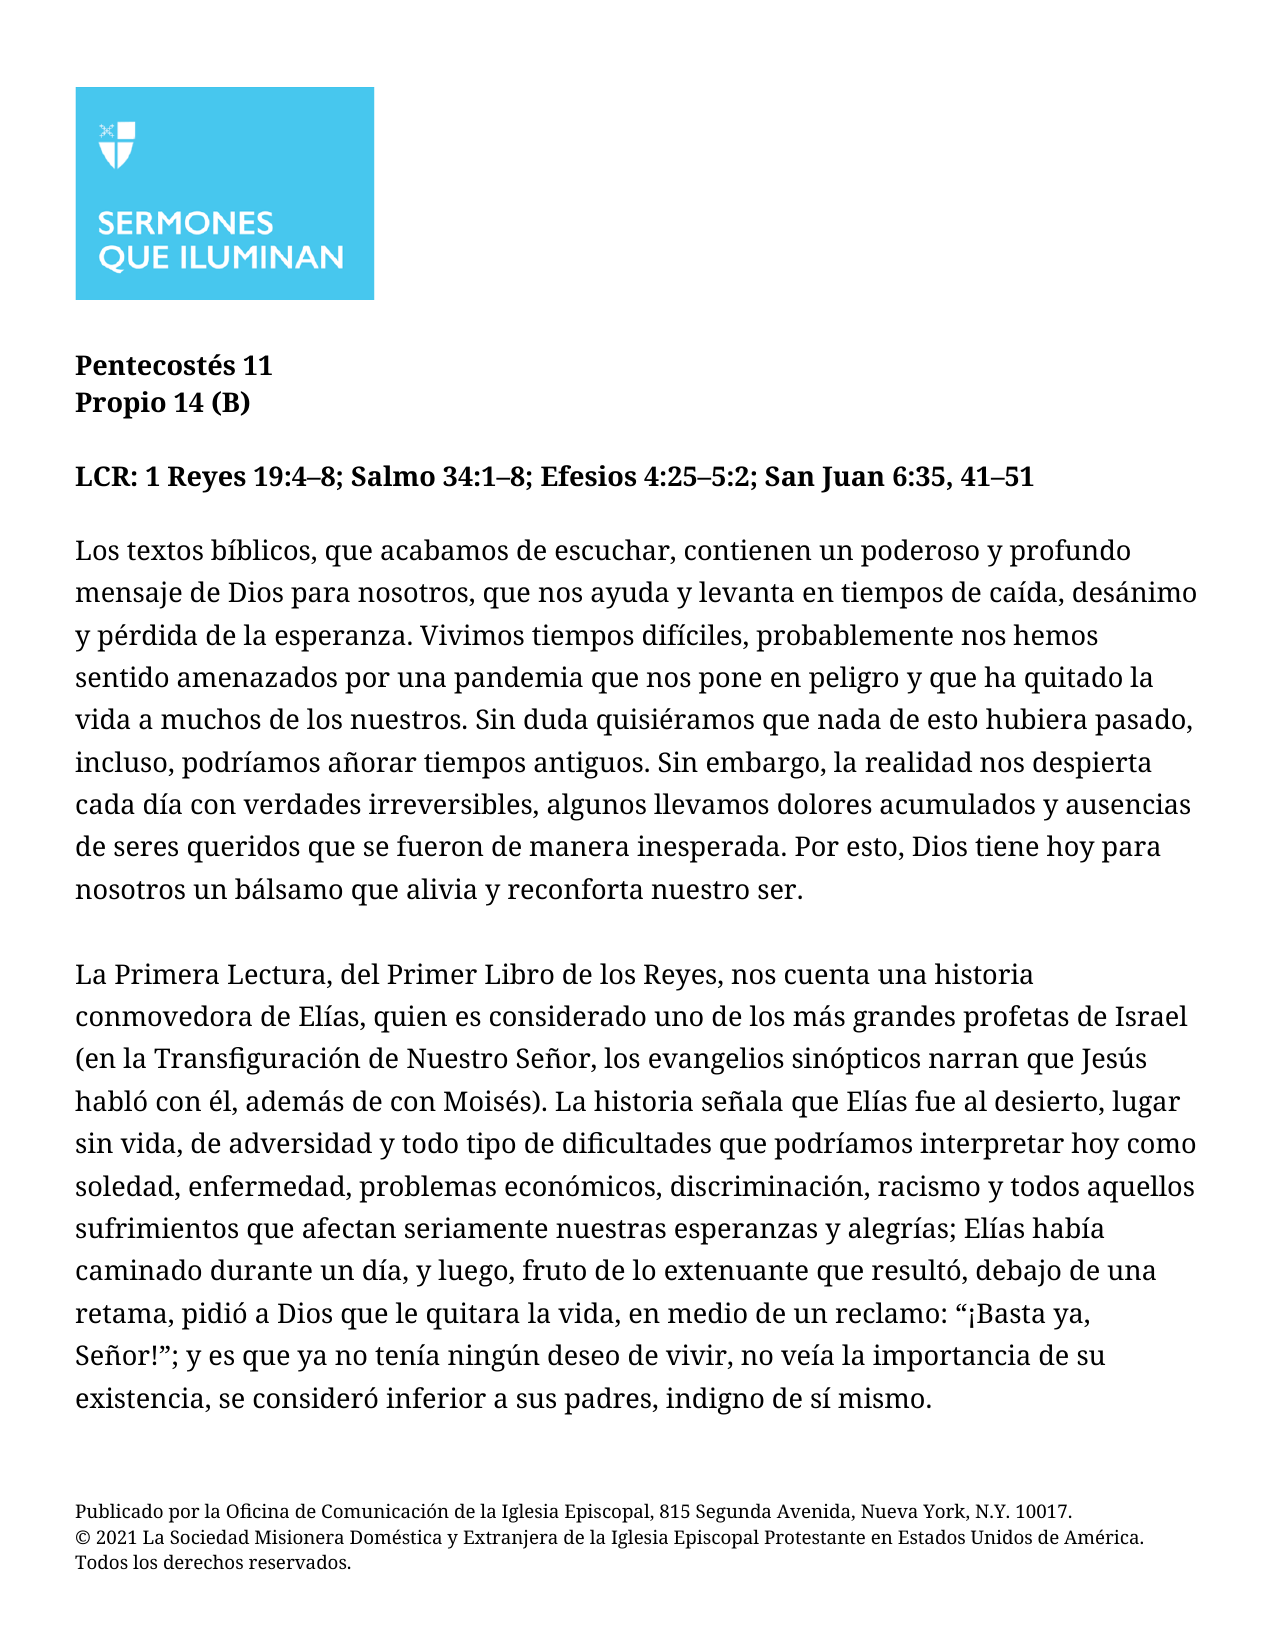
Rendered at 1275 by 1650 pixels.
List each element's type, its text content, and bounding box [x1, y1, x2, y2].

text Propio 14 (B) [75, 384, 1200, 421]
subtitle La Primera Lectura, del Primer Libro de los Reyes, nos cuenta una historia conmovedora de Elías, quien es considerado uno de los más grandes profetas de Israel (en la Transfiguración de Nuestro Señor, los evangelios sinópticos narran que Jesús habló con él, además de con Moisés). La historia señala que Elías fue al desierto, lugar sin vida, de adversidad y todo tipo de dificultades que podríamos interpretar hoy como soledad, enfermedad, problemas económicos, discriminación, racismo y todos aquellos sufrimientos que afectan seriamente nuestras esperanzas y alegrías; Elías había caminado durante un día, y luego, fruto de lo extenuante que resultó, debajo de una retama, pidió a Dios que le quitara la vida, en medio de un reclamo: “¡Basta ya, Señor!”; y es que ya no tenía ningún deseo de vivir, no veía la importancia de su existencia, se consideró inferior a sus padres, indigno de sí mismo. [75, 955, 1200, 1416]
subtitle Los textos bíblicos, que acabamos de escuchar, contienen un poderoso y profundo mensaje de Dios para nosotros, que nos ayuda y levanta en tiempos de caída, desánimo y pérdida de la esperanza. Vivimos tiempos difíciles, probablemente nos hemos sentido amenazados por una pandemia que nos pone en peligro y que ha quitado la vida a muchos de los nuestros. Sin duda quisiéramos que nada de esto hubiera pasado, incluso, podríamos añorar tiempos antiguos. Sin embargo, la realidad nos despierta cada día con verdades irreversibles, algunos llevamos dolores acumulados y ausencias de seres queridos que se fueron de manera inesperada. Por esto, Dios tiene hoy para nosotros un bálsamo que alivia y reconforta nuestro ser. [75, 531, 1200, 907]
text Pentecostés 11 [75, 347, 1200, 384]
picture [75, 87, 375, 300]
subtitle LCR: 1 Reyes 19:4–8; Salmo 34:1–8; Efesios 4:25–5:2; San Juan 6:35, 41–51 [75, 457, 1200, 494]
